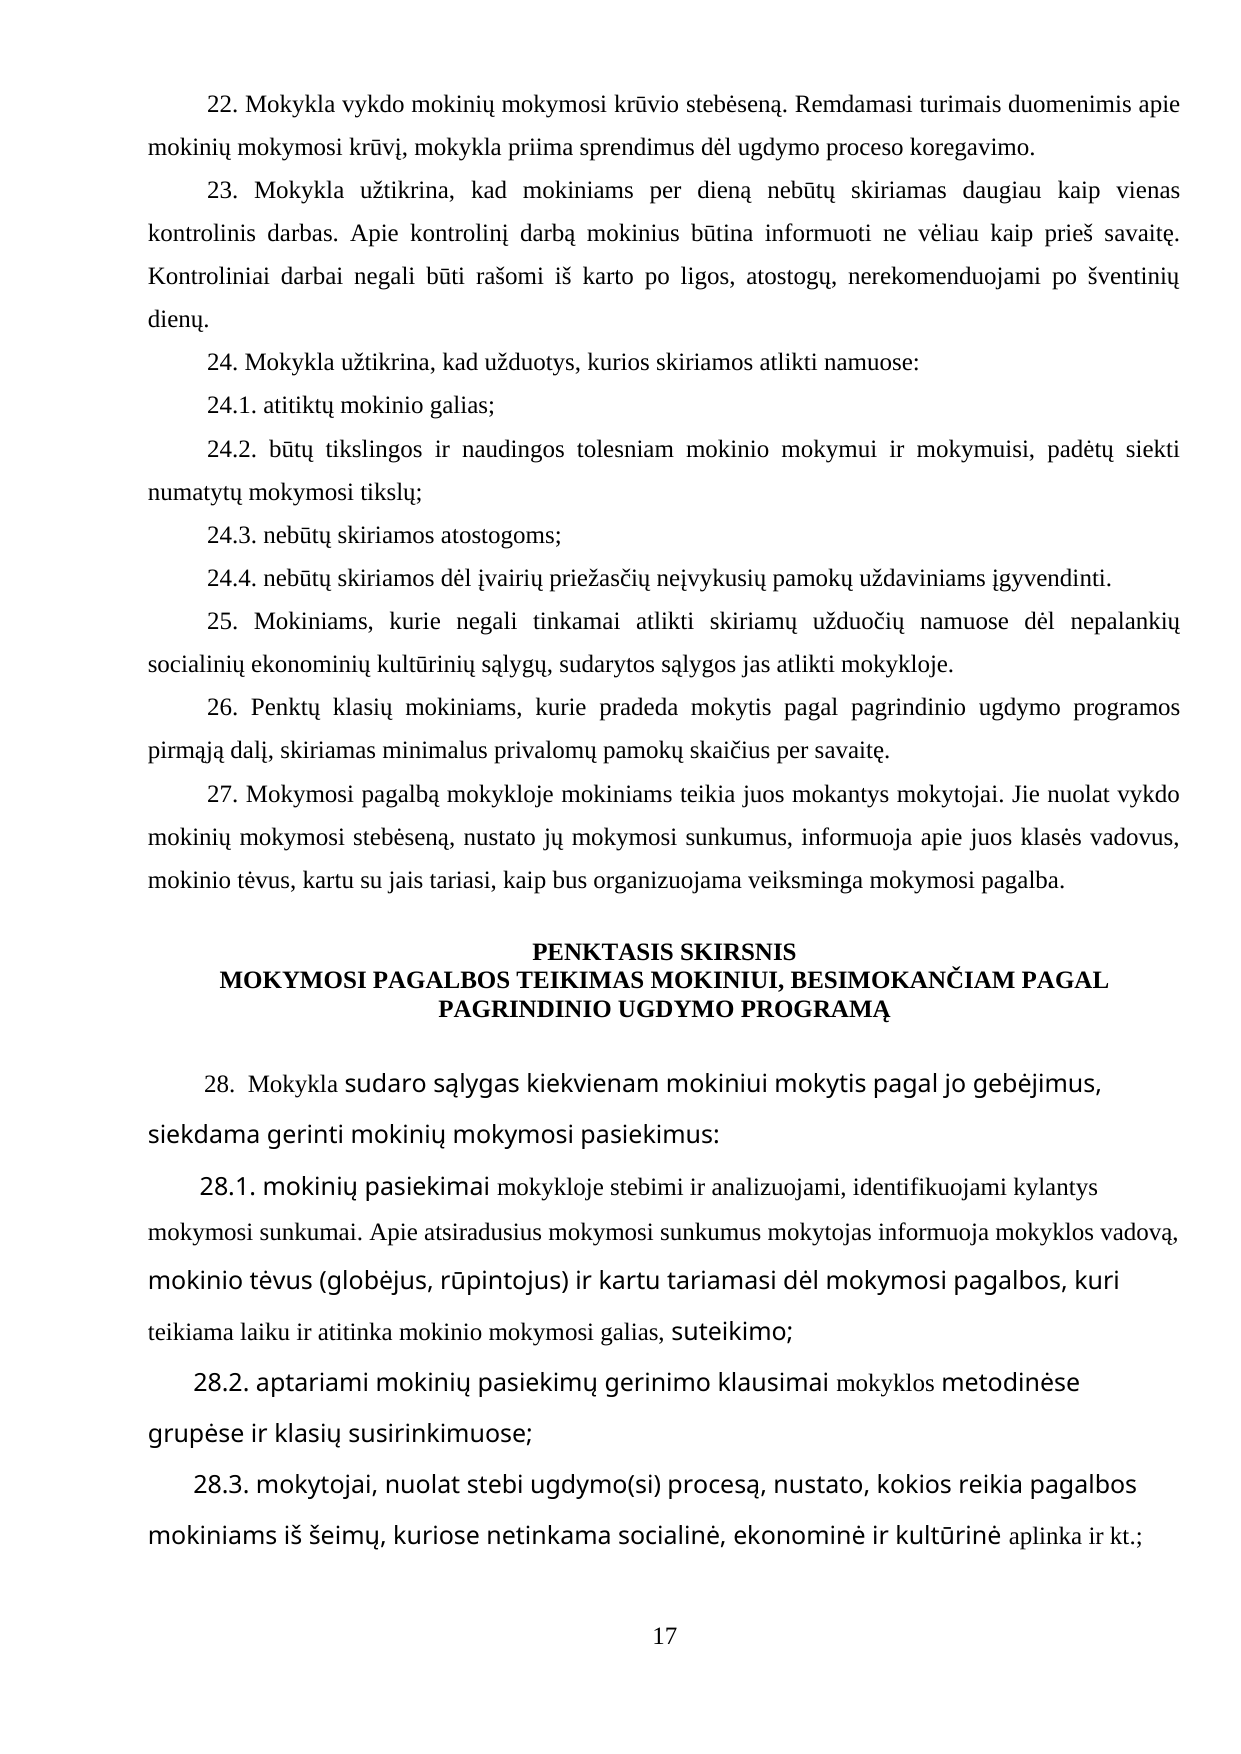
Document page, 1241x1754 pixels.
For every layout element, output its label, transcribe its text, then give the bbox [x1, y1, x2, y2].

text 24.3. nebūtų skiriamos atostogoms; [148, 520, 1181, 549]
text MOKYMOSI PAGALBOS TEIKIMAS MOKINIUI, BESIMOKANČIAM PAGAL PAGRINDINIO UGDYMO PROGRAMĄ [148, 966, 1181, 1023]
text 27. Mokymosi pagalbą mokykloje mokiniams teikia juos mokantys mokytojai. Jie nuolat vykdo mokinių mokymosi stebėseną, nustato jų mokymosi sunkumus, informuoja apie juos klasės vadovus, mokinio tėvus, kartu su jais tariasi, kaip bus organizuojama veiksminga mokymosi pagalba. [148, 779, 1181, 894]
text 24.2. būtų tikslingos ir naudingos tolesniam mokinio mokymui ir mokymuisi, padėtų siekti numatytų mokymosi tikslų; [148, 434, 1181, 506]
text 28.3. mokytojai, nuolat stebi ugdymo(si) procesą, nustato, kokios reikia pagalbos mokiniams iš šeimų, kuriose netinkama socialinė, ekonominė ir kultūrinė aplinka ir kt.; [148, 1467, 1181, 1552]
text 28.1. mokinių pasiekimai mokykloje stebimi ir analizuojami, identifikuojami kylantys mokymosi sunkumai. Apie atsiradusius mokymosi sunkumus mokytojas informuoja mokyklos vadovą, mokinio tėvus (globėjus, rūpintojus) ir kartu tariamasi dėl mokymosi pagalbos, kuri teikiama laiku ir atitinka mokinio mokymosi galias, suteikimo; [148, 1168, 1181, 1347]
text 24.4. nebūtų skiriamos dėl įvairių priežasčių neįvykusių pamokų uždaviniams įgyvendinti. [148, 563, 1181, 592]
text 26. Penktų klasių mokiniams, kurie pradeda mokytis pagal pagrindinio ugdymo programos pirmąją dalį, skiriamas minimalus privalomų pamokų skaičius per savaitę. [148, 692, 1181, 764]
text 24. Mokykla užtikrina, kad užduotys, kurios skiriamos atlikti namuose: [148, 347, 1181, 376]
text 23. Mokykla užtikrina, kad mokiniams per dieną nebūtų skiriamas daugiau kaip vienas kontrolinis darbas. Apie kontrolinį darbą mokinius būtina informuoti ne vėliau kaip prieš savaitę. Kontroliniai darbai negali būti rašomi iš karto po ligos, atostogų, nerekomenduojami po šventinių dienų. [148, 175, 1181, 333]
text 24.1. atitiktų mokinio galias; [148, 391, 1181, 419]
text 25. Mokiniams, kurie negali tinkamai atlikti skiriamų užduočių namuose dėl nepalankių socialinių ekonominių kultūrinių sąlygų, sudarytos sąlygos jas atlikti mokykloje. [148, 606, 1181, 678]
text 28.2. aptariami mokinių pasiekimų gerinimo klausimai mokyklos metodinėse grupėse ir klasių susirinkimuose; [148, 1364, 1181, 1449]
text PENKTASIS SKIRSNIS [148, 937, 1181, 966]
text 28. Mokykla sudaro sąlygas kiekvienam mokiniui mokytis pagal jo gebėjimus, siekdama gerinti mokinių mokymosi pasiekimus: [148, 1066, 1181, 1151]
text 22. Mokykla vykdo mokinių mokymosi krūvio stebėseną. Remdamasi turimais duomenimis apie mokinių mokymosi krūvį, mokykla priima sprendimus dėl ugdymo proceso koregavimo. [148, 89, 1181, 161]
